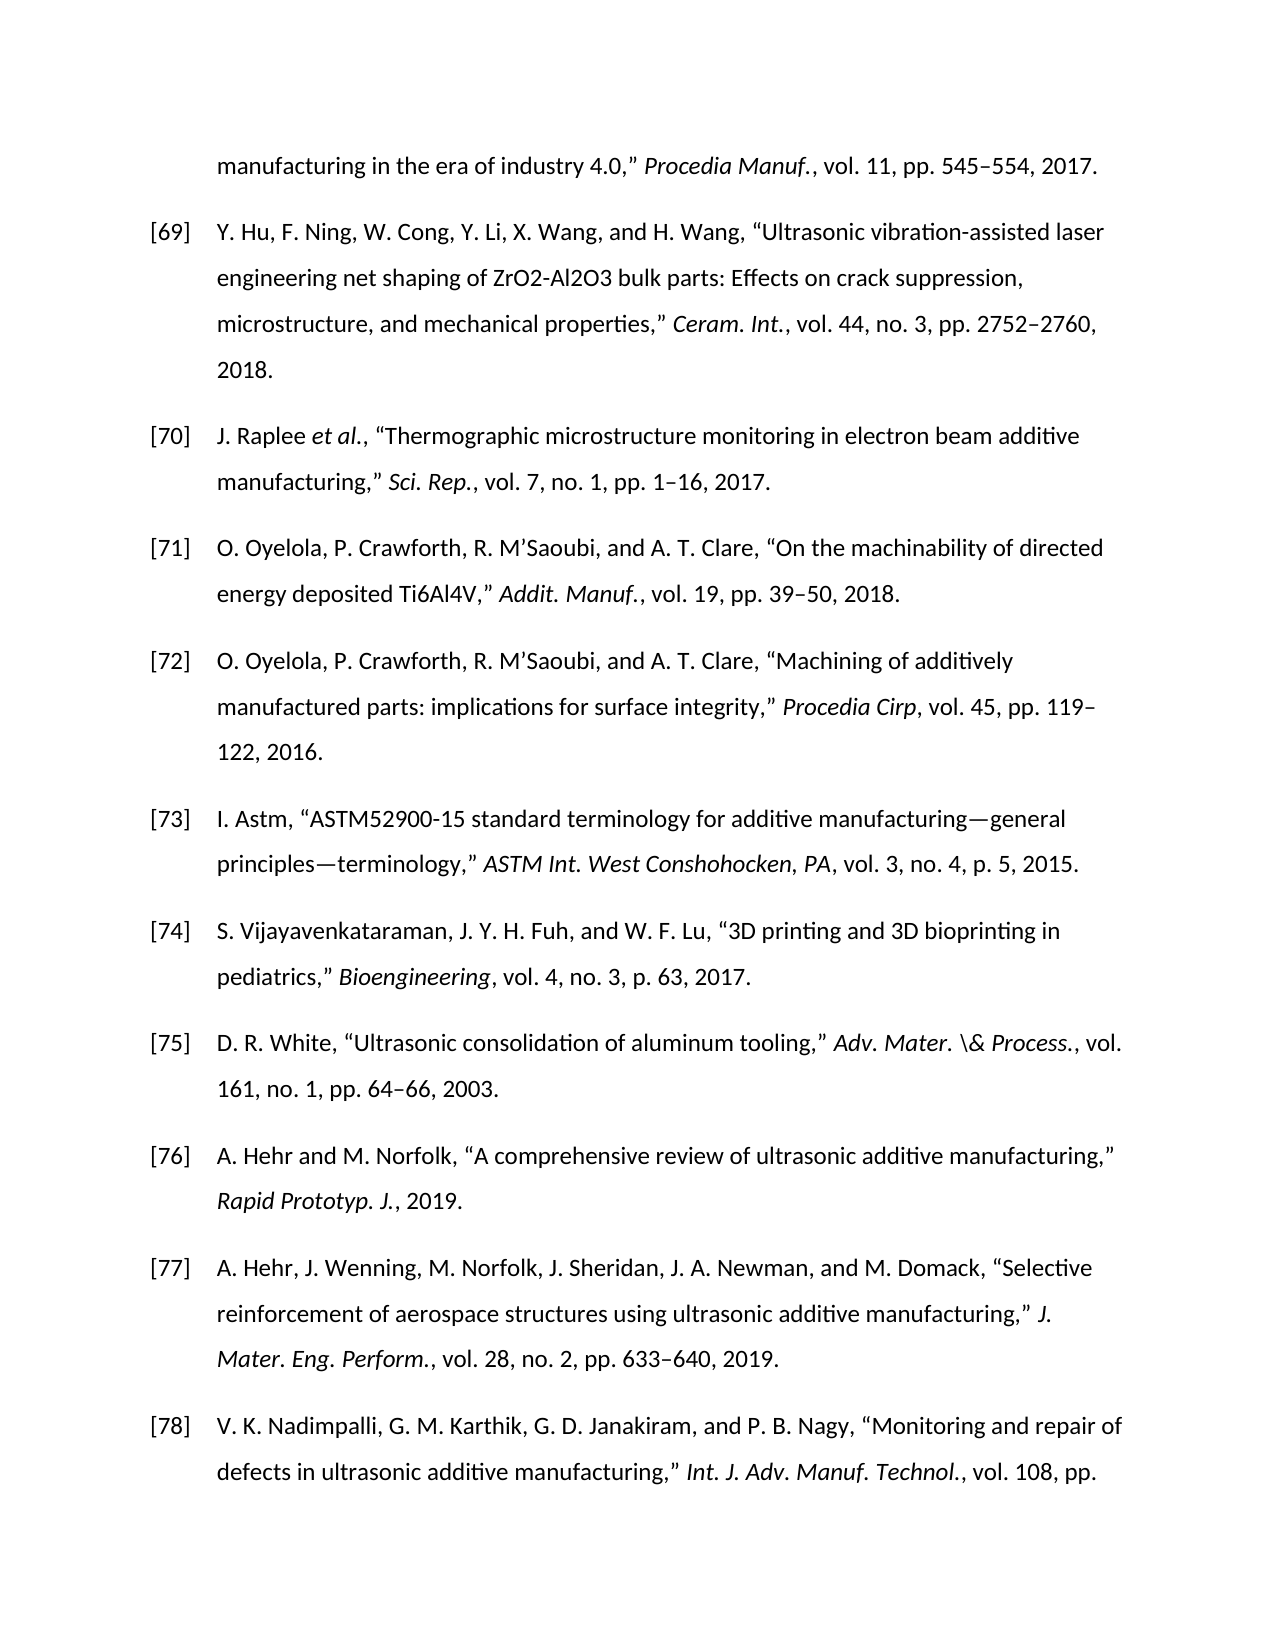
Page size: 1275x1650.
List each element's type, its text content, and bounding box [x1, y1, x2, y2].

text [75] D. R. White, “Ultrasonic consolidation of aluminum tooling,” Adv. Mater. \& Process., vol. 161, no. 1, pp. 64–66, 2003. [150, 1027, 1125, 1104]
text [74] S. Vijayavenkataraman, J. Y. H. Fuh, and W. F. Lu, “3D printing and 3D bioprinting in pediatrics,” Bioengineering, vol. 4, no. 3, p. 63, 2017. [150, 915, 1125, 991]
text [150, 1410, 1125, 1486]
text [71] O. Oyelola, P. Crawforth, R. M’Saoubi, and A. T. Clare, “On the machinability of directed energy deposited Ti6Al4V,” Addit. Manuf., vol. 19, pp. 39–50, 2018. [150, 533, 1125, 609]
text [69] Y. Hu, F. Ning, W. Cong, Y. Li, X. Wang, and H. Wang, “Ultrasonic vibration-assisted laser engineering net shaping of ZrO2-Al2O3 bulk parts: Effects on crack suppression, microstructure, and mechanical properties,” Ceram. Int., vol. 44, no. 3, pp. 2752–2760, 2018. [150, 217, 1125, 384]
text [72] O. Oyelola, P. Crawforth, R. M’Saoubi, and A. T. Clare, “Machining of additively manufactured parts: implications for surface integrity,” Procedia Cirp, vol. 45, pp. 119–122, 2016. [150, 645, 1125, 767]
text [76] A. Hehr and M. Norfolk, “A comprehensive review of ultrasonic additive manufacturing,” Rapid Prototyp. J., 2019. [150, 1140, 1125, 1216]
text [70] J. Raplee et al., “Thermographic microstructure monitoring in electron beam additive manufacturing,” Sci. Rep., vol. 7, no. 1, pp. 1–16, 2017. [150, 420, 1125, 497]
text [77] A. Hehr, J. Wenning, M. Norfolk, J. Sheridan, J. A. Newman, and M. Domack, “Selective reinforcement of aerospace structures using ultrasonic additive manufacturing,” J. Mater. Eng. Perform., vol. 28, no. 2, pp. 633–640, 2019. [150, 1252, 1125, 1374]
text [73] I. Astm, “ASTM52900-15 standard terminology for additive manufacturing—general principles—terminology,” ASTM Int. West Conshohocken, PA, vol. 3, no. 4, p. 5, 2015. [150, 803, 1125, 879]
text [150, 150, 1125, 181]
